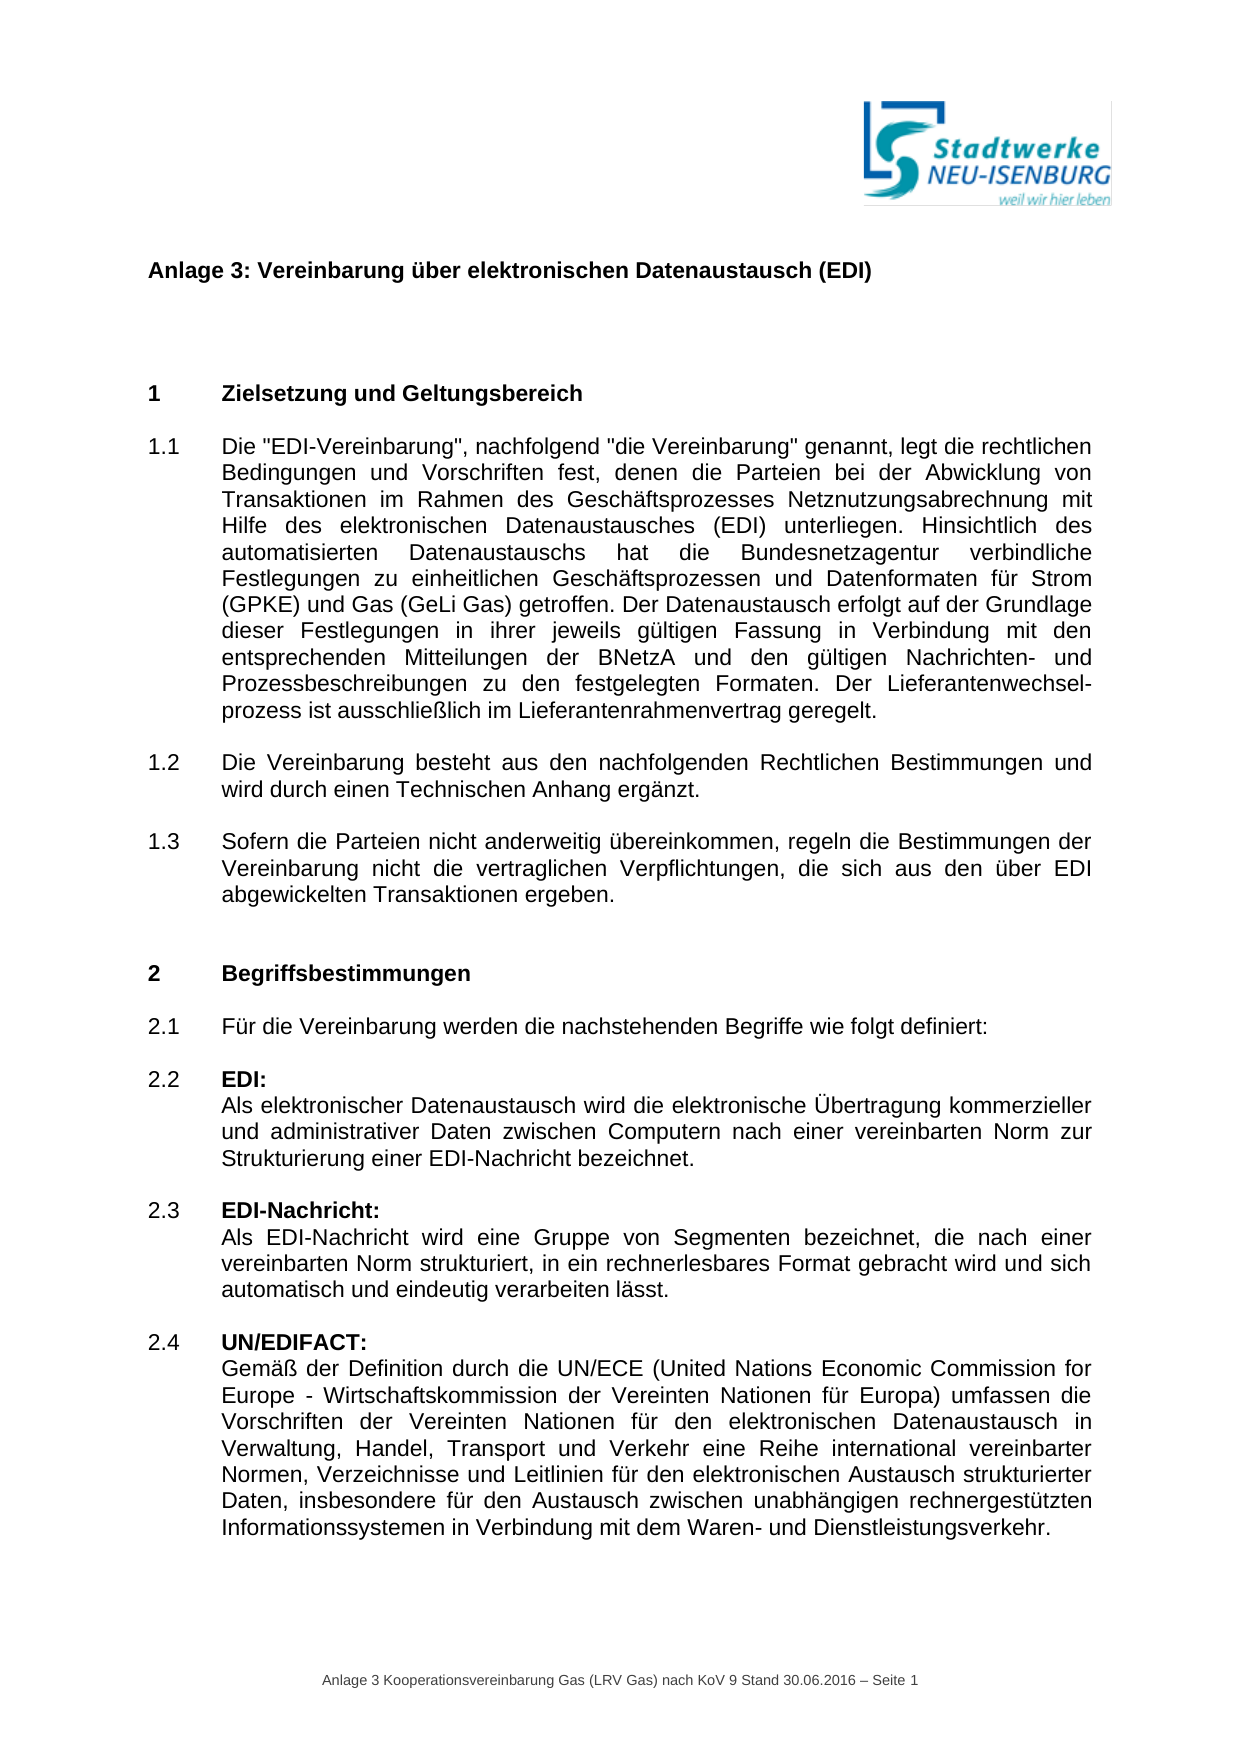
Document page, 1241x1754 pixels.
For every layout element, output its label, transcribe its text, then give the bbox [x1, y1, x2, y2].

picture [863, 101, 1113, 207]
text Anlage 3: Vereinbarung über elektronischen Datenaustausch (EDI) [148, 257, 1093, 284]
text 1 Zielsetzung und Geltungsbereich [148, 380, 1093, 407]
text 2 Begriffsbestimmungen [148, 960, 1093, 986]
text 1.2 Die Vereinbarung besteht aus den nachfolgenden Rechtlichen Bestimmungen und wird durch einen Technischen Anhang ergänzt. [148, 749, 1093, 802]
text 2.1 Für die Vereinbarung werden die nachstehenden Begriffe wie folgt definiert: [148, 1013, 1093, 1039]
text 2.4 UN/EDIFACT: [148, 1329, 1093, 1355]
text 2.3 EDI-Nachricht: Als EDI-Nachricht wird eine Gruppe von Segmenten bezeichnet, die nach einer vereinbarten Norm strukturiert, in ein rechnerlesbares Format gebracht wird und sich automatisch und eindeutig verarbeiten lässt. [148, 1197, 1093, 1303]
text Gemäß der Definition durch die UN/ECE (United Nations Economic Commission for Europe - Wirtschaftskommission der Vereinten Nationen für Europa) umfassen die Vorschriften der Vereinten Nationen für den elektronischen Datenaustausch in Verwaltung, Handel, Transport und Verkehr eine Reihe international vereinbarter Normen, Verzeichnisse und Leitlinien für den elektronischen Austausch strukturierter Daten, insbesondere für den Austausch zwischen unabhängigen rechnergestützten Informationssystemen in Verbindung mit dem Waren- und Dienstleistungsverkehr. [221, 1355, 1093, 1540]
text 2.2 EDI: Als elektronischer Datenaustausch wird die elektronische Übertragung kommerzieller und administrativer Daten zwischen Computern nach einer vereinbarten Norm zur Strukturierung einer EDI-Nachricht bezeichnet. [148, 1066, 1093, 1171]
text 1.3 Sofern die Parteien nicht anderweitig übereinkommen, regeln die Bestimmungen der Vereinbarung nicht die vertraglichen Verpflichtungen, die sich aus den über EDI abgewickelten Transaktionen ergeben. [148, 828, 1093, 907]
text 1.1 Die "EDI-Vereinbarung", nachfolgend "die Vereinbarung" genannt, legt die rechtlichen Bedingungen und Vorschriften fest, denen die Parteien bei der Abwicklung von Transaktionen im Rahmen des Geschäftsprozesses Netznutzungsabrechnung mit Hilfe des elektronischen Datenaustausches (EDI) unterliegen. Hinsichtlich des automatisierten Datenaustauschs hat die Bundesnetzagentur verbindliche Festlegungen zu einheitlichen Geschäftsprozessen und Datenformaten für Strom (GPKE) und Gas (GeLi Gas) getroffen. Der Datenaustausch erfolgt auf der Grundlage dieser Festlegungen in ihrer jeweils gültigen Fassung in Verbindung mit den entsprechenden Mitteilungen der BNetzA und den gültigen Nachrichten- und Prozessbeschreibungen zu den festgelegten Formaten. Der Lieferantenwechsel-prozess ist ausschließlich im Lieferantenrahmenvertrag geregelt. [148, 433, 1093, 723]
